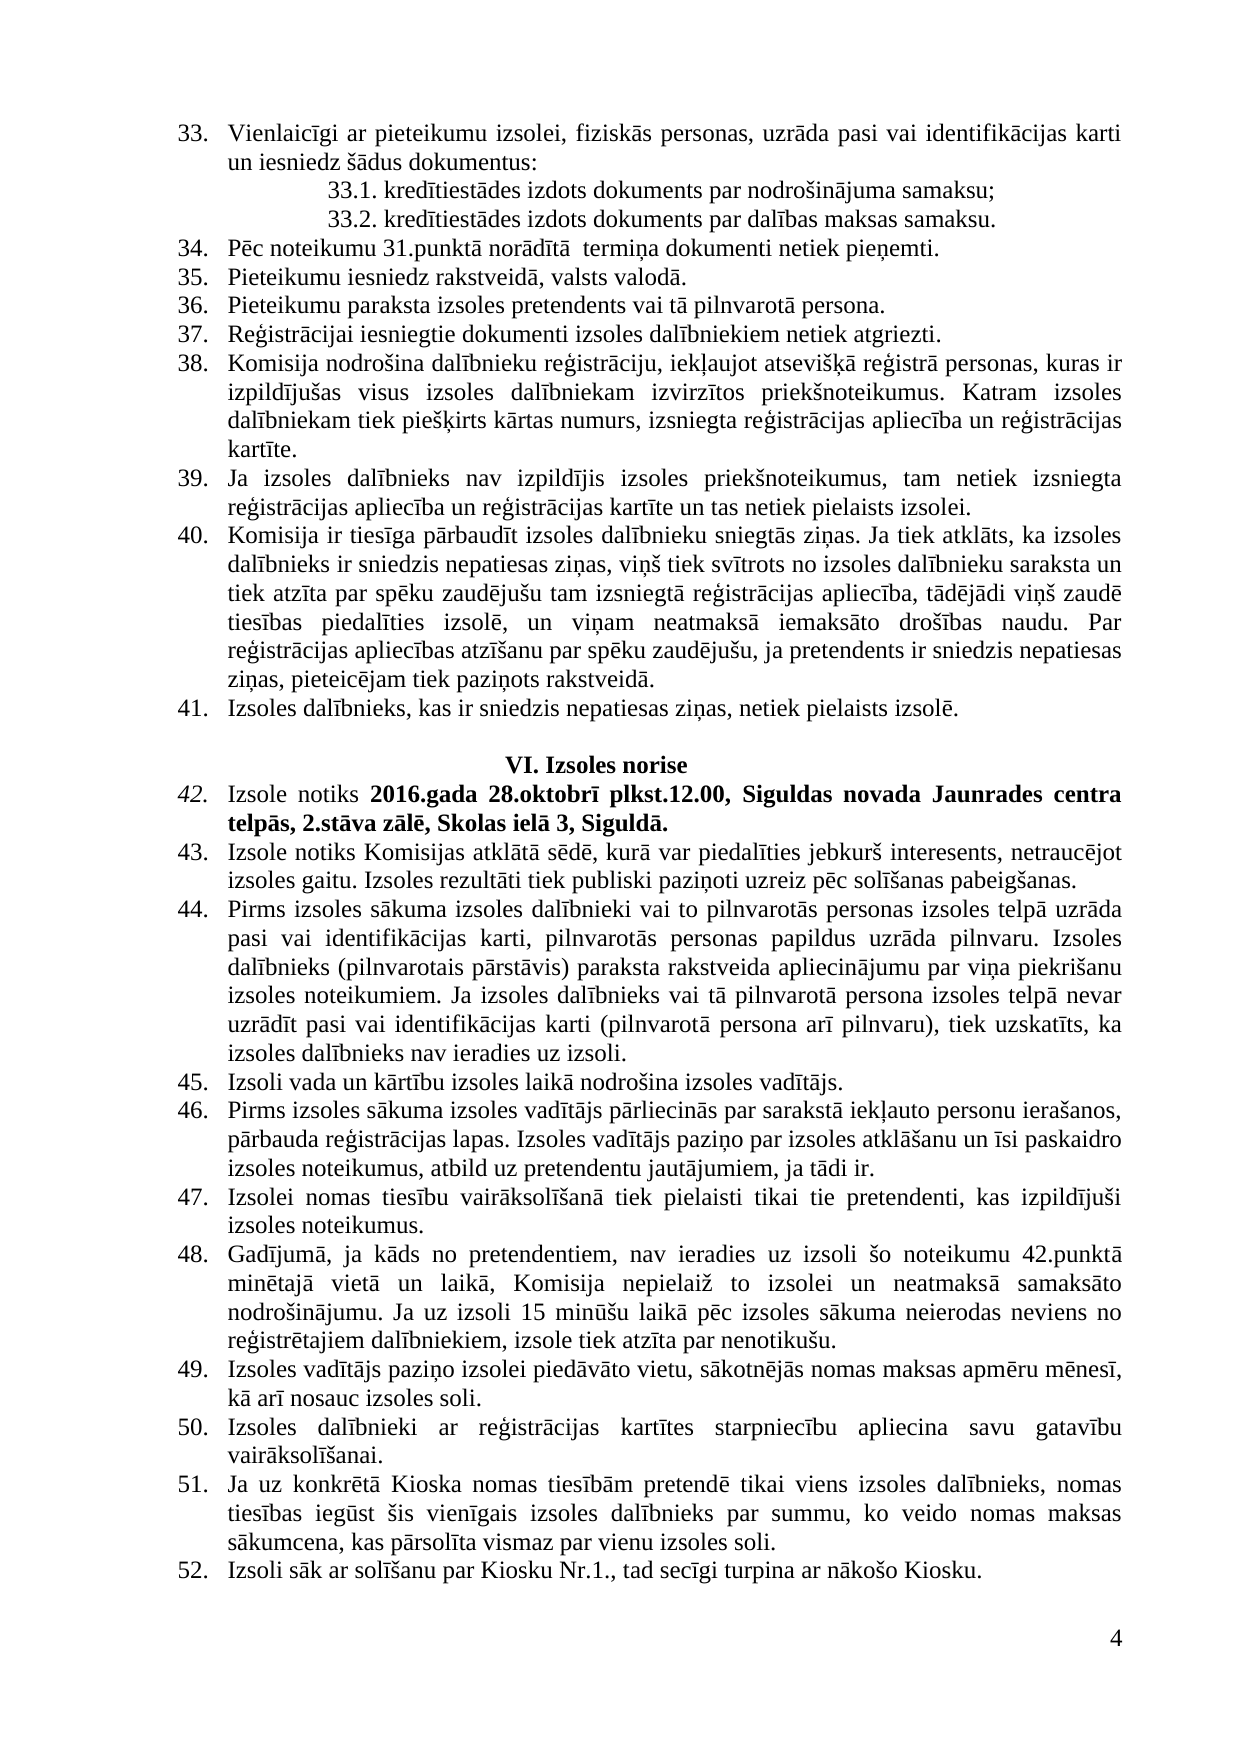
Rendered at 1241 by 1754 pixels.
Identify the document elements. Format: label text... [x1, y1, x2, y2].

list Gadījumā, ja kāds no pretendentiem, nav ieradies uz izsoli šo noteikumu 42.punktā minētajā vietā un laikā, Komisija nepielaiž to izsolei un neatmaksā samaksāto nodrošinājumu. Ja uz izsoli 15 minūšu laikā pēc izsoles sākuma neierodas neviens no reģistrētajiem dalībniekiem, izsole tiek atzīta par nenotikušu. [177, 1239, 1122, 1354]
list Pieteikumu iesniedz rakstveidā, valsts valodā. [177, 262, 1122, 291]
list Pirms izsoles sākuma izsoles vadītājs pārliecinās par sarakstā iekļauto personu ierašanos, pārbauda reģistrācijas lapas. Izsoles vadītājs paziņo par izsoles atklāšanu un īsi paskaidro izsoles noteikumus, atbild uz pretendentu jautājumiem, ja tādi ir. [177, 1096, 1122, 1182]
list Izsole notiks 2016.gada 28.oktobrī plkst.12.00, Siguldas novada Jaunrades centra telpās, 2.stāva zālē, Skolas ielā 3, Siguldā. [177, 779, 1122, 837]
list Izsoli sāk ar solīšanu par Kiosku Nr.1., tad secīgi turpina ar nākošo Kiosku. [177, 1556, 1122, 1584]
text VI. Izsoles norise [177, 751, 1122, 779]
list Pēc noteikumu 31.punktā norādītā termiņa dokumenti netiek pieņemti. [177, 233, 1122, 262]
list Pieteikumu paraksta izsoles pretendents vai tā pilnvarotā persona. [177, 291, 1122, 319]
list Pirms izsoles sākuma izsoles dalībnieki vai to pilnvarotās personas izsoles telpā uzrāda pasi vai identifikācijas karti, pilnvarotās personas papildus uzrāda pilnvaru. Izsoles dalībnieks (pilnvarotais pārstāvis) paraksta rakstveida apliecinājumu par viņa piekrišanu izsoles noteikumiem. Ja izsoles dalībnieks vai tā pilnvarotā persona izsoles telpā nevar uzrādīt pasi vai identifikācijas karti (pilnvarotā persona arī pilnvaru), tiek uzskatīts, ka izsoles dalībnieks nav ieradies uz izsoli. [177, 894, 1122, 1067]
list Izsoles dalībnieki ar reģistrācijas kartītes starpniecību apliecina savu gatavību vairāksolīšanai. [177, 1412, 1122, 1469]
list Komisija nodrošina dalībnieku reģistrāciju, iekļaujot atsevišķā reģistrā personas, kuras ir izpildījušas visus izsoles dalībniekam izvirzītos priekšnoteikumus. Katram izsoles dalībniekam tiek piešķirts kārtas numurs, izsniegta reģistrācijas apliecība un reģistrācijas kartīte. [177, 348, 1122, 463]
list Izsoles dalībnieks, kas ir sniedzis nepatiesas ziņas, netiek pielaists izsolē. [177, 693, 1122, 722]
list Izsoli vada un kārtību izsoles laikā nodrošina izsoles vadītājs. [177, 1067, 1122, 1096]
list Izsoles vadītājs paziņo izsolei piedāvāto vietu, sākotnējās nomas maksas apmēru mēnesī, kā arī nosauc izsoles soli. [177, 1354, 1122, 1412]
list kredītiestādes izdots dokuments par nodrošinājuma samaksu; [327, 176, 1122, 204]
list Ja uz konkrētā Kioska nomas tiesībām pretendē tikai viens izsoles dalībnieks, nomas tiesības iegūst šis vienīgais izsoles dalībnieks par summu, ko veido nomas maksas sākumcena, kas pārsolīta vismaz par vienu izsoles soli. [177, 1469, 1122, 1556]
list Vienlaicīgi ar pieteikumu izsolei, fiziskās personas, uzrāda pasi vai identifikācijas karti un iesniedz šādus dokumentus: [177, 118, 1122, 176]
list Izsole notiks Komisijas atklātā sēdē, kurā var piedalīties jebkurš interesents, netraucējot izsoles gaitu. Izsoles rezultāti tiek publiski paziņoti uzreiz pēc solīšanas pabeigšanas. [177, 837, 1122, 894]
list kredītiestādes izdots dokuments par dalības maksas samaksu. [327, 204, 1122, 233]
list Komisija ir tiesīga pārbaudīt izsoles dalībnieku sniegtās ziņas. Ja tiek atklāts, ka izsoles dalībnieks ir sniedzis nepatiesas ziņas, viņš tiek svītrots no izsoles dalībnieku saraksta un tiek atzīta par spēku zaudējušu tam izsniegtā reģistrācijas apliecība, tādējādi viņš zaudē tiesības piedalīties izsolē, un viņam neatmaksā iemaksāto drošības naudu. Par reģistrācijas apliecības atzīšanu par spēku zaudējušu, ja pretendents ir sniedzis nepatiesas ziņas, pieteicējam tiek paziņots rakstveidā. [177, 521, 1122, 693]
list Izsolei nomas tiesību vairāksolīšanā tiek pielaisti tikai tie pretendenti, kas izpildījuši izsoles noteikumus. [177, 1182, 1122, 1239]
list Ja izsoles dalībnieks nav izpildījis izsoles priekšnoteikumus, tam netiek izsniegta reģistrācijas apliecība un reģistrācijas kartīte un tas netiek pielaists izsolei. [177, 463, 1122, 521]
list Reģistrācijai iesniegtie dokumenti izsoles dalībniekiem netiek atgriezti. [177, 319, 1122, 348]
